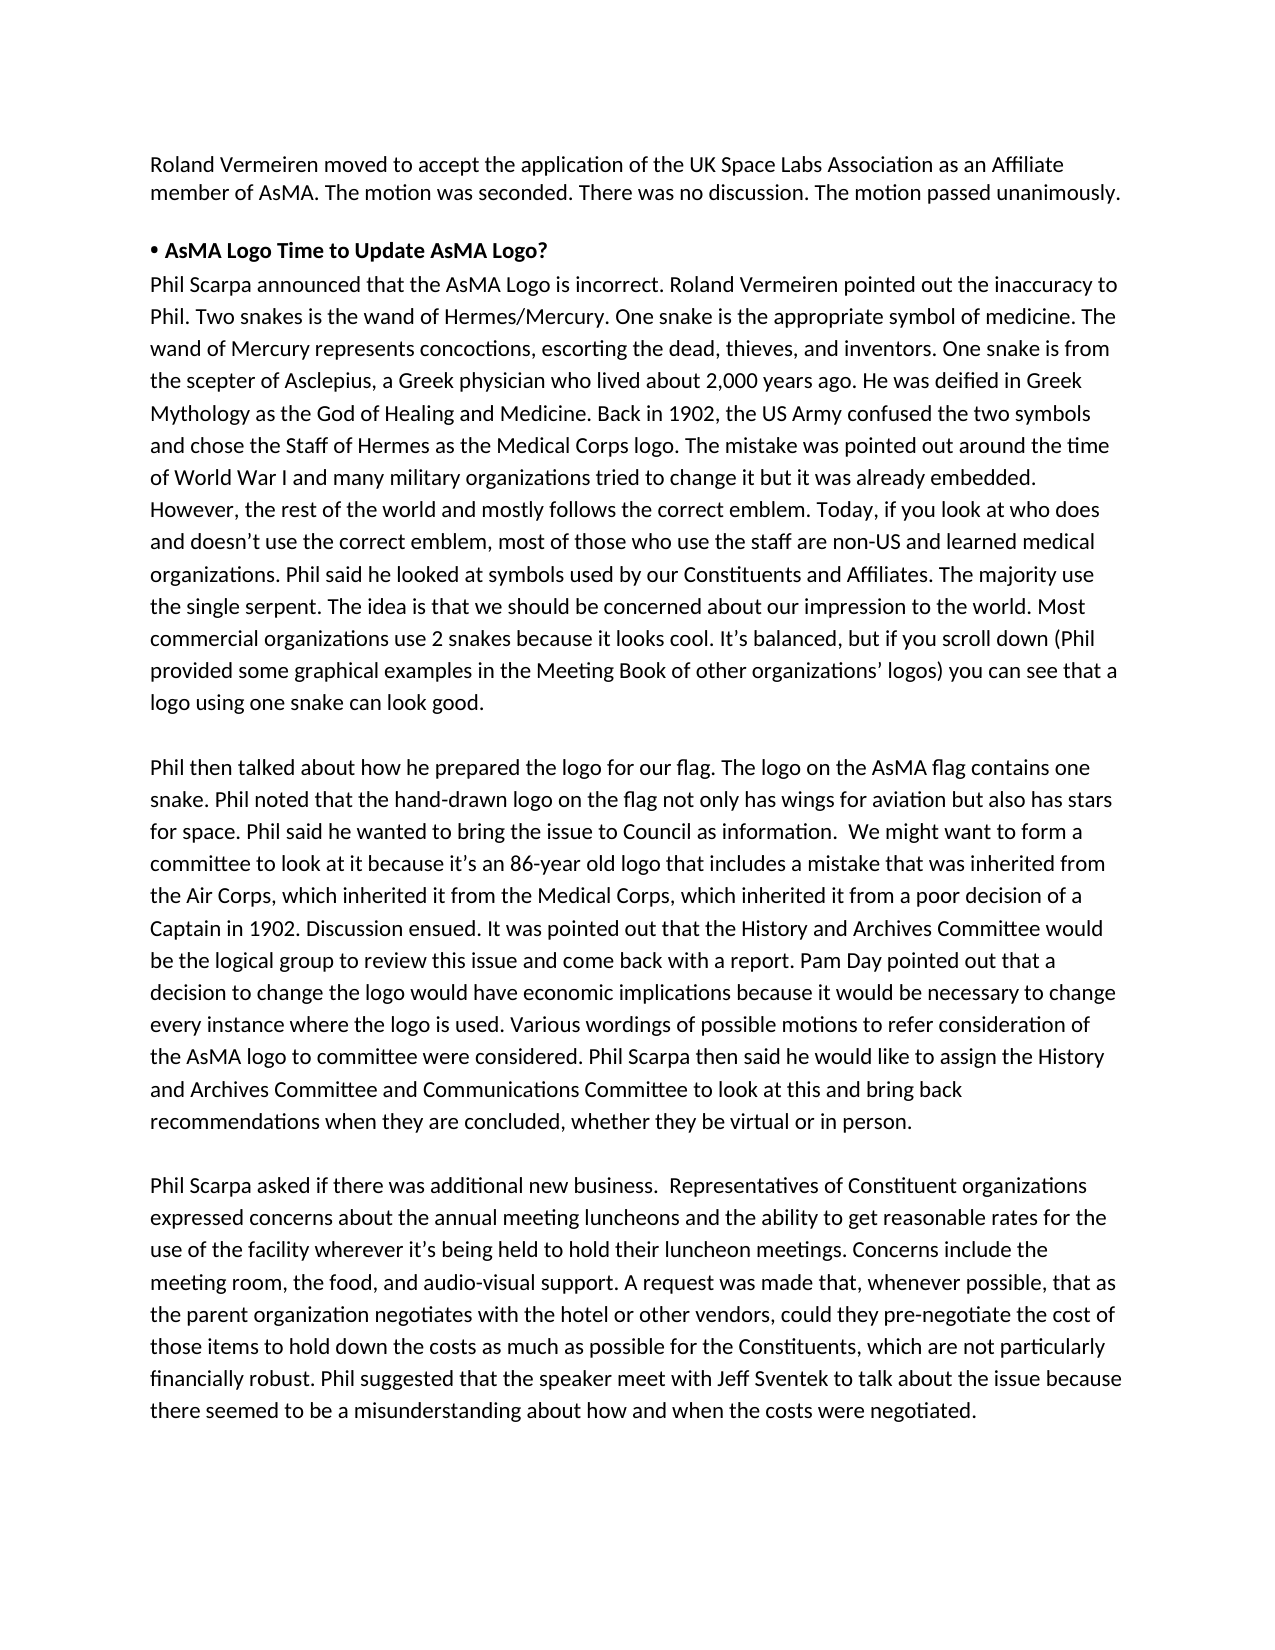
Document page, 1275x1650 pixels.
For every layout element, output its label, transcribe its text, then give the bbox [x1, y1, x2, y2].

text Roland Vermeiren moved to accept the application of the UK Space Labs Association as an Affiliate member of AsMA. The motion was seconded. There was no discussion. The motion passed unanimously. [150, 150, 1125, 206]
text • AsMA Logo Time to Update AsMA Logo? [150, 234, 1125, 265]
text Phil Scarpa asked if there was additional new business. Representatives of Constituent organizations expressed concerns about the annual meeting luncheons and the ability to get reasonable rates for the use of the facility wherever it’s being held to hold their luncheon meetings. Concerns include the meeting room, the food, and audio-visual support. A request was made that, whenever possible, that as the parent organization negotiates with the hotel or other vendors, could they pre-negotiate the cost of those items to hold down the costs as much as possible for the Constituents, which are not particularly financially robust. Phil suggested that the speaker meet with Jeff Sventek to talk about the issue because there seemed to be a misunderstanding about how and when the costs were negotiated. [150, 1171, 1125, 1424]
text Phil Scarpa announced that the AsMA Logo is incorrect. Roland Vermeiren pointed out the inaccuracy to Phil. Two snakes is the wand of Hermes/Mercury. One snake is the appropriate symbol of medicine. The wand of Mercury represents concoctions, escorting the dead, thieves, and inventors. One snake is from the scepter of Asclepius, a Greek physician who lived about 2,000 years ago. He was deified in Greek Mythology as the God of Healing and Medicine. Back in 1902, the US Army confused the two symbols and chose the Staff of Hermes as the Medical Corps logo. The mistake was pointed out around the time of World War I and many military organizations tried to change it but it was already embedded. However, the rest of the world and mostly follows the correct emblem. Today, if you look at who does and doesn’t use the correct emblem, most of those who use the staff are non-US and learned medical organizations. Phil said he looked at symbols used by our Constituents and Affiliates. The majority use the single serpent. The idea is that we should be concerned about our impression to the world. Most commercial organizations use 2 snakes because it looks cool. It’s balanced, but if you scroll down (Phil provided some graphical examples in the Meeting Book of other organizations’ logos) you can see that a logo using one snake can look good. [150, 270, 1125, 716]
text Phil then talked about how he prepared the logo for our flag. The logo on the AsMA flag contains one snake. Phil noted that the hand-drawn logo on the flag not only has wings for aviation but also has stars for space. Phil said he wanted to bring the issue to Council as information. We might want to form a committee to look at it because it’s an 86-year old logo that includes a mistake that was inherited from the Air Corps, which inherited it from the Medical Corps, which inherited it from a poor decision of a Captain in 1902. Discussion ensued. It was pointed out that the History and Archives Committee would be the logical group to review this issue and come back with a report. Pam Day pointed out that a decision to change the logo would have economic implications because it would be necessary to change every instance where the logo is used. Various wordings of possible motions to refer consideration of the AsMA logo to committee were considered. Phil Scarpa then said he would like to assign the History and Archives Committee and Communications Committee to look at this and bring back recommendations when they are concluded, whether they be virtual or in person. [150, 753, 1125, 1135]
